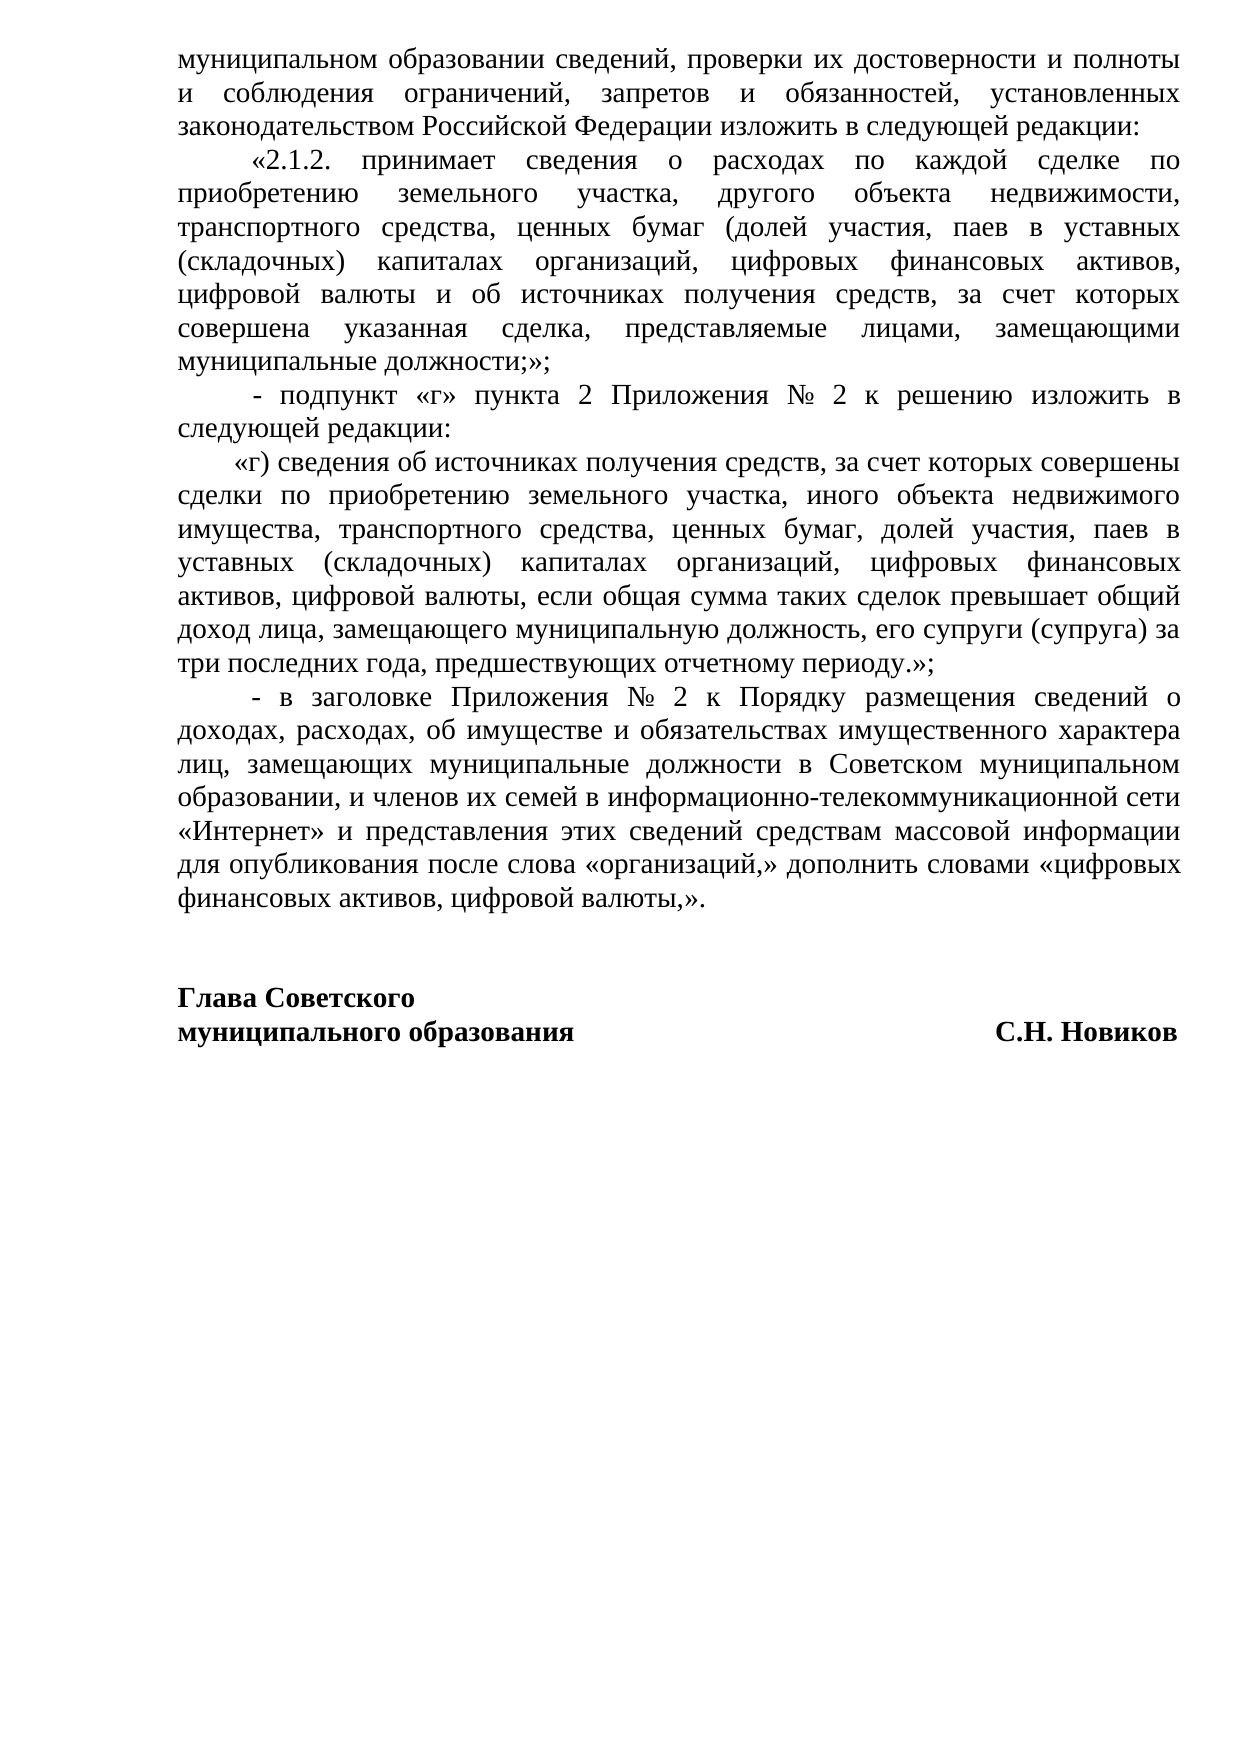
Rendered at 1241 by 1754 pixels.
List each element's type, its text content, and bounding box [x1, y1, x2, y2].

text «г) сведения об источниках получения средств, за счет которых совершены сделки по приобретению земельного участка, иного объекта недвижимого имущества, транспортного средства, ценных бумаг, долей участия, паев в уставных (складочных) капиталах организаций, цифровых финансовых активов, цифровой валюты, если общая сумма таких сделок превышает общий доход лица, замещающего муниципальную должность, его супруги (супруга) за три последних года, предшествующих отчетному периоду.»; [177, 444, 1181, 679]
text - в заголовке Приложения № 2 к Порядку размещения сведений о доходах, расходах, об имуществе и обязательствах имущественного характера лиц, замещающих муниципальные должности в Советском муниципальном образовании, и членов их семей в информационно-телекоммуникационной сети «Интернет» и представления этих сведений средствам массовой информации для опубликования после слова «организаций,» дополнить словами «цифровых финансовых активов, цифровой валюты,». [177, 679, 1181, 913]
text муниципального образования С.Н. Новиков [177, 1014, 1181, 1048]
text Глава Советского [177, 981, 1181, 1014]
text - подпункт «г» пункта 2 Приложения № 2 к решению изложить в следующей редакции: [177, 377, 1181, 444]
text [177, 41, 1181, 142]
text «2.1.2. принимает сведения о расходах по каждой сделке по приобретению земельного участка, другого объекта недвижимости, транспортного средства, ценных бумаг (долей участия, паев в уставных (складочных) капиталах организаций, цифровых финансовых активов, цифровой валюты и об источниках получения средств, за счет которых совершена указанная сделка, представляемые лицами, замещающими муниципальные должности;»; [177, 142, 1181, 377]
